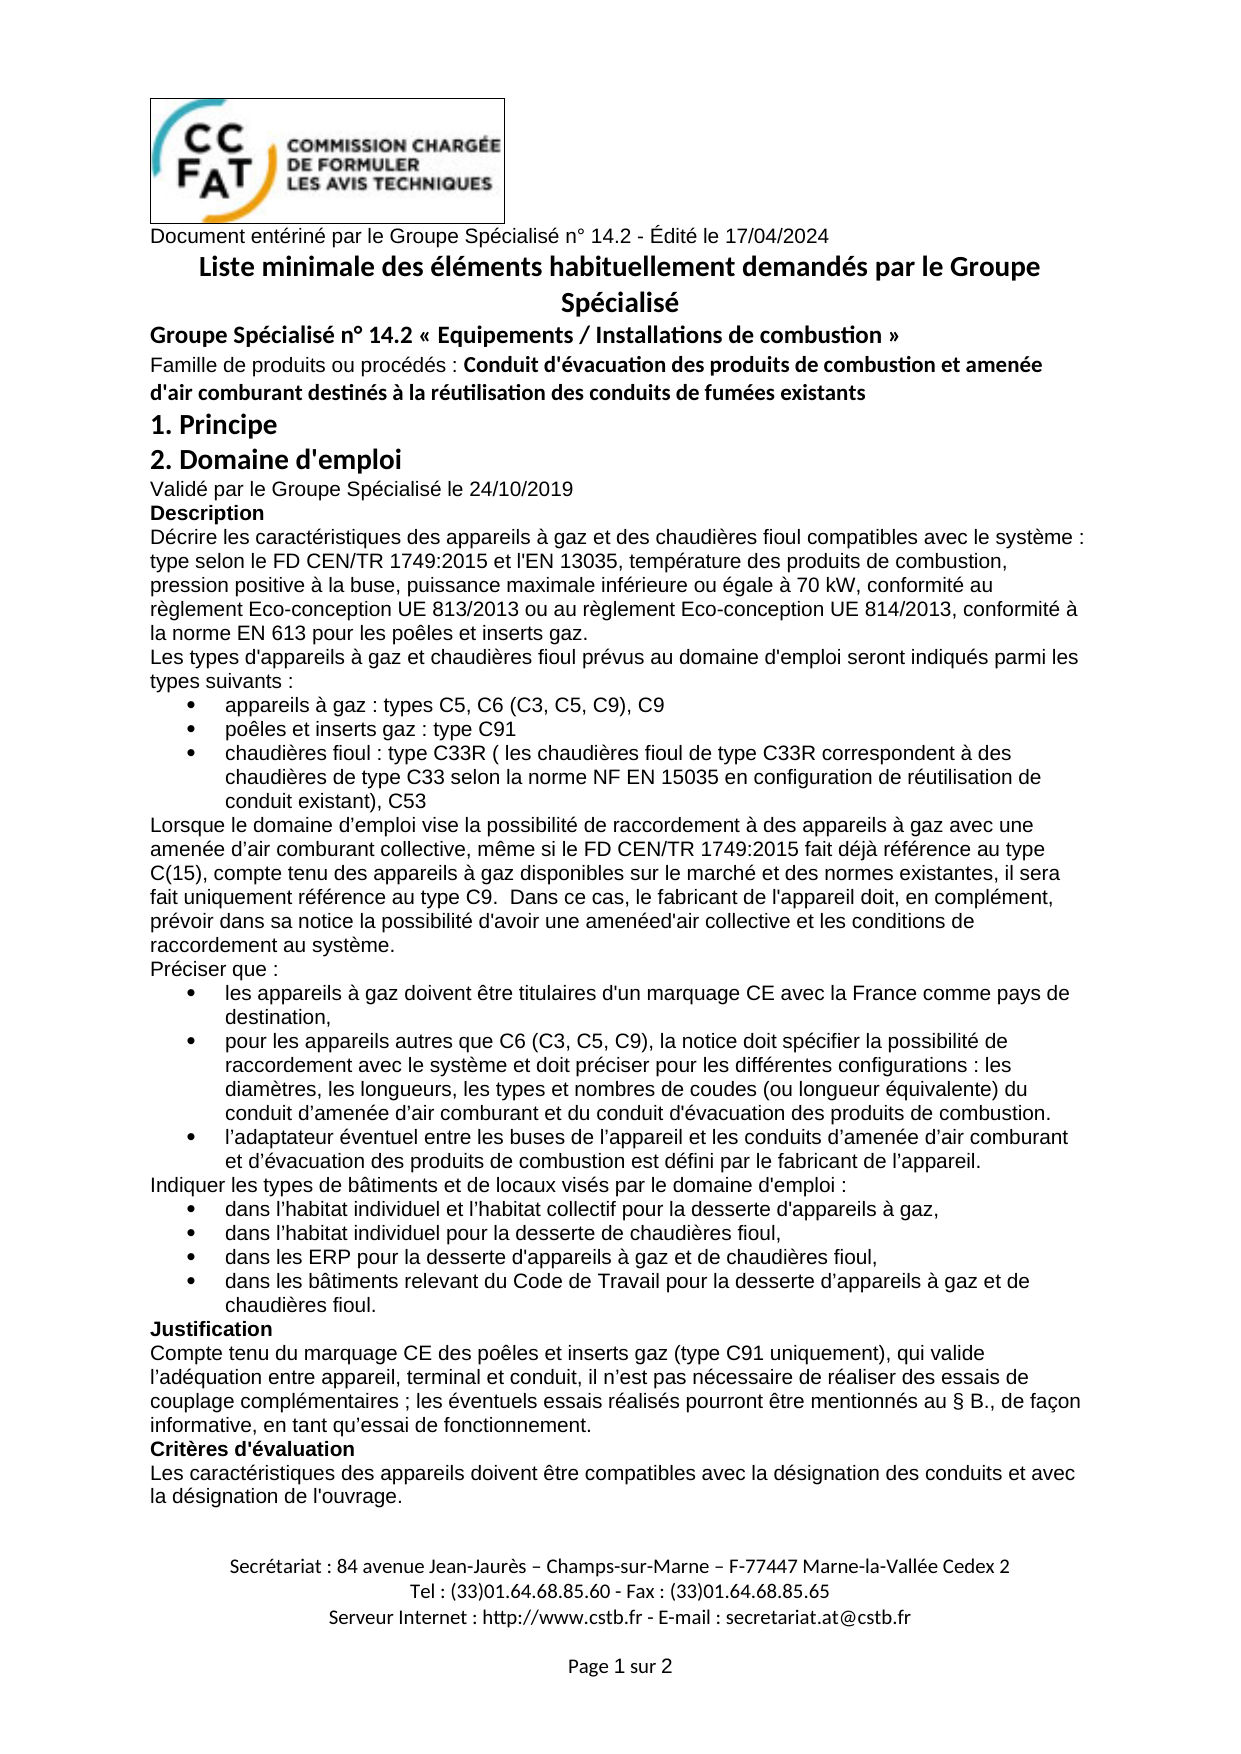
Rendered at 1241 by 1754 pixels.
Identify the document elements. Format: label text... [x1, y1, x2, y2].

text Description [150, 501, 1090, 525]
text Préciser que : [150, 957, 1090, 981]
list dans les ERP pour la desserte d'appareils à gaz et de chaudières fioul, [187, 1244, 1090, 1269]
list l’adaptateur éventuel entre les buses de l’appareil et les conduits d’amenée d’air comburant et d’évacuation des produits de combustion est défini par le fabricant de l’appareil. [187, 1124, 1090, 1172]
list poêles et inserts gaz : type C91 [187, 717, 1090, 741]
list chaudières fioul : type C33R ( les chaudières fioul de type C33R correspondent à des chaudières de type C33 selon la norme NF EN 15035 en configuration de réutilisation de conduit existant), C53 [187, 741, 1090, 813]
text Indiquer les types de bâtiments et de locaux visés par le domaine d'emploi : [150, 1172, 1090, 1196]
text Validé par le Groupe Spécialisé le 24/10/2019 [150, 477, 1090, 501]
text Lorsque le domaine d’emploi vise la possibilité de raccordement à des appareils à gaz avec une amenée d’air comburant collective, même si le FD CEN/TR 1749:2015 fait déjà référence au type C(15), compte tenu des appareils à gaz disponibles sur le marché et des normes existantes, il sera fait uniquement référence au type C9. Dans ce cas, le fabricant de l'appareil doit, en complément, prévoir dans sa notice la possibilité d'avoir une amenéed'air collective et les conditions de raccordement au système. [150, 813, 1090, 957]
list dans l’habitat individuel pour la desserte de chaudières fioul, [187, 1221, 1090, 1244]
list dans l’habitat individuel et l’habitat collectif pour la desserte d'appareils à gaz, [187, 1196, 1090, 1221]
text 1. Principe [150, 406, 1090, 441]
list les appareils à gaz doivent être titulaires d'un marquage CE avec la France comme pays de destination, [187, 981, 1090, 1028]
text Famille de produits ou procédés : Conduit d'évacuation des produits de combustion et amenée d'air comburant destinés à la réutilisation des conduits de fumées existants [150, 350, 1090, 406]
text Critères d'évaluation [150, 1436, 1090, 1460]
text Décrire les caractéristiques des appareils à gaz et des chaudières fioul compatibles avec le système : type selon le FD CEN/TR 1749:2015 et l'EN 13035, température des produits de combustion, pression positive à la buse, puissance maximale inférieure ou égale à 70 kW, conformité au règlement Eco-conception UE 813/2013 ou au règlement Eco-conception UE 814/2013, conformité à la norme EN 613 pour les poêles et inserts gaz. [150, 525, 1090, 645]
text Groupe Spécialisé n° 14.2 « Equipements / Installations de combustion » [150, 319, 1090, 350]
text Document entériné par le Groupe Spécialisé n° 14.2 - Édité le 17/04/2024 [150, 224, 1090, 248]
text Compte tenu du marquage CE des poêles et inserts gaz (type C91 uniquement), qui valide l’adéquation entre appareil, terminal et conduit, il n’est pas nécessaire de réaliser des essais de couplage complémentaires ; les éventuels essais réalisés pourront être mentionnés au § B., de façon informative, en tant qu’essai de fonctionnement. [150, 1341, 1090, 1436]
picture [151, 99, 504, 223]
list pour les appareils autres que C6 (C3, C5, C9), la notice doit spécifier la possibilité de raccordement avec le système et doit préciser pour les différentes configurations : les diamètres, les longueurs, les types et nombres de coudes (ou longueur équivalente) du conduit d’amenée d’air comburant et du conduit d'évacuation des produits de combustion. [187, 1028, 1090, 1124]
text 2. Domaine d'emploi [150, 441, 1090, 477]
text Les caractéristiques des appareils doivent être compatibles avec la désignation des conduits et avec la désignation de l'ouvrage. [150, 1460, 1090, 1508]
text Liste minimale des éléments habituellement demandés par le Groupe Spécialisé [150, 248, 1090, 319]
text Les types d'appareils à gaz et chaudières fioul prévus au domaine d'emploi seront indiqués parmi les types suivants : [150, 645, 1090, 693]
list appareils à gaz : types C5, C6 (C3, C5, C9), C9 [187, 693, 1090, 717]
text Justification [150, 1317, 1090, 1341]
list dans les bâtiments relevant du Code de Travail pour la desserte d’appareils à gaz et de chaudières fioul. [187, 1269, 1090, 1317]
